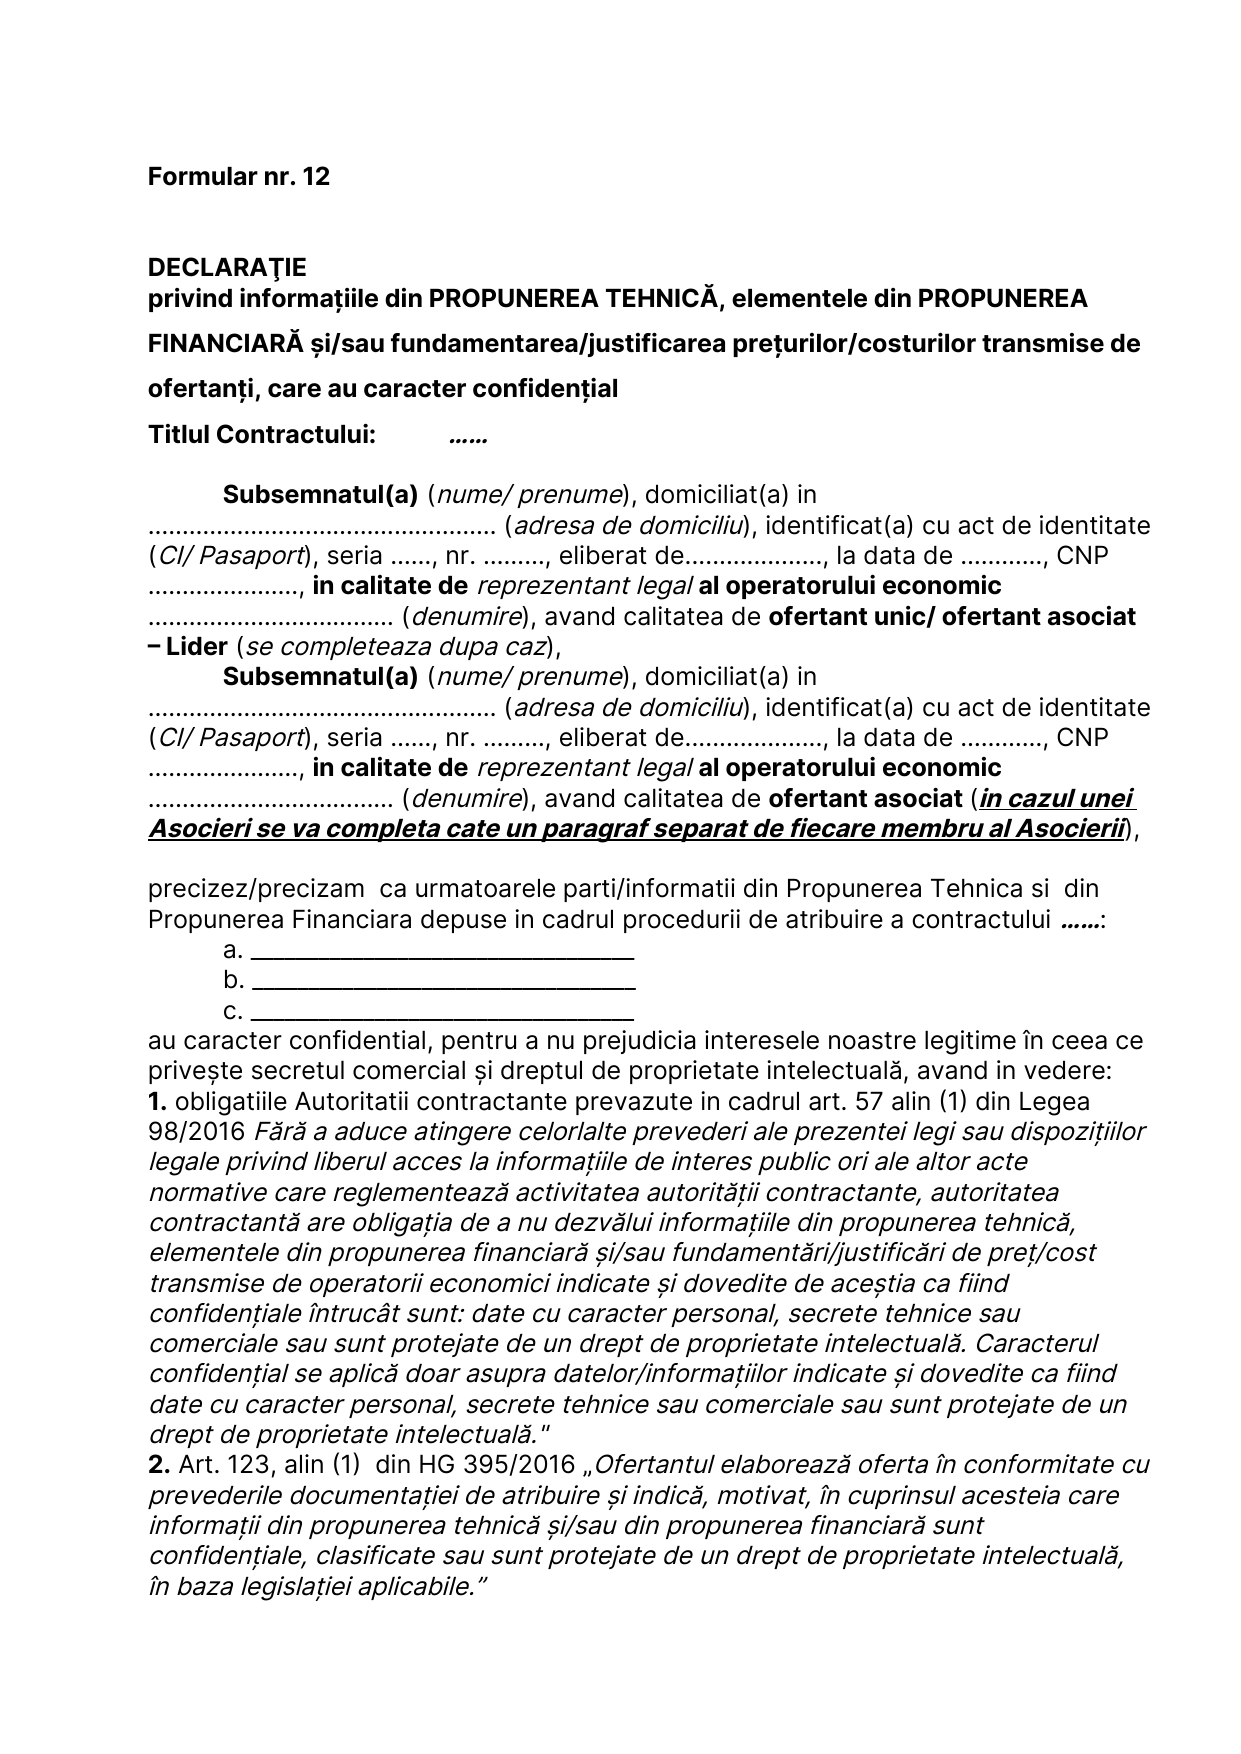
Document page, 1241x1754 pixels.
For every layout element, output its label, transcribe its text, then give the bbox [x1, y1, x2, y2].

text DECLARAŢIE [148, 252, 1152, 283]
text privind informațiile din PROPUNEREA TEHNICĂ, elementele din PROPUNEREA FINANCIARĂ și/sau fundamentarea/justificarea prețurilor/costurilor transmise de ofertanți, care au caracter confidențial [148, 283, 1152, 404]
text au caracter confidential, pentru a nu prejudicia interesele noastre legitime în ceea ce priveşte secretul comercial şi dreptul de proprietate intelectuală, avand in vedere: [148, 1025, 1152, 1086]
text b. __________________________________ [148, 964, 1152, 995]
text precizez/precizam ca urmatoarele parti/informatii din Propunerea Tehnica si din Propunerea Financiara depuse in cadrul procedurii de atribuire a contractului ……: [148, 874, 1152, 934]
text a. __________________________________ [148, 934, 1152, 964]
text Titlul Contractului: …… [148, 419, 1152, 449]
text Subsemnatul(a) (nume/ prenume), domiciliat(a) in …………………………………………… (adresa de domiciliu), identificat(a) cu act de identitate (CI/ Pasaport), seria ……, nr. ………, eliberat de...................., la data de …………, CNP …………………., in calitate de reprezentant legal al operatorului economic ……………………………… (denumire), avand calitatea de ofertant unic/ ofertant asociat – Lider (se completeaza dupa caz), [148, 479, 1152, 661]
text Subsemnatul(a) (nume/ prenume), domiciliat(a) in …………………………………………… (adresa de domiciliu), identificat(a) cu act de identitate (CI/ Pasaport), seria ……, nr. ………, eliberat de...................., la data de …………, CNP …………………., in calitate de reprezentant legal al operatorului economic ……………………………… (denumire), avand calitatea de ofertant asociat (in cazul unei Asocieri se va completa cate un paragraf separat de fiecare membru al Asocierii), [148, 661, 1152, 843]
text 1. obligatiile Autoritatii contractante prevazute in cadrul art. 57 alin (1) din Legea 98/2016 Fără a aduce atingere celorlalte prevederi ale prezentei legi sau dispozițiilor legale privind liberul acces la informațiile de interes public ori ale altor acte normative care reglementează activitatea autorității contractante, autoritatea contractantă are obligația de a nu dezvălui informațiile din propunerea tehnică, elementele din propunerea financiară și/sau fundamentări/justificări de preț/cost transmise de operatorii economici indicate și dovedite de aceștia ca fiind confidențiale întrucât sunt: date cu caracter personal, secrete tehnice sau comerciale sau sunt protejate de un drept de proprietate intelectuală. Caracterul confidențial se aplică doar asupra datelor/informațiilor indicate și dovedite ca fiind date cu caracter personal, secrete tehnice sau comerciale sau sunt protejate de un drept de proprietate intelectuală." [148, 1086, 1152, 1449]
text c. __________________________________ [148, 995, 1152, 1025]
text Formular nr. 12 [148, 161, 1152, 192]
text 2. Art. 123, alin (1) din HG 395/2016 „Ofertantul elaborează oferta în conformitate cu prevederile documentației de atribuire și indică, motivat, în cuprinsul acesteia care informații din propunerea tehnică și/sau din propunerea financiară sunt confidențiale, clasificate sau sunt protejate de un drept de proprietate intelectuală, în baza legislației aplicabile.” [148, 1449, 1152, 1601]
